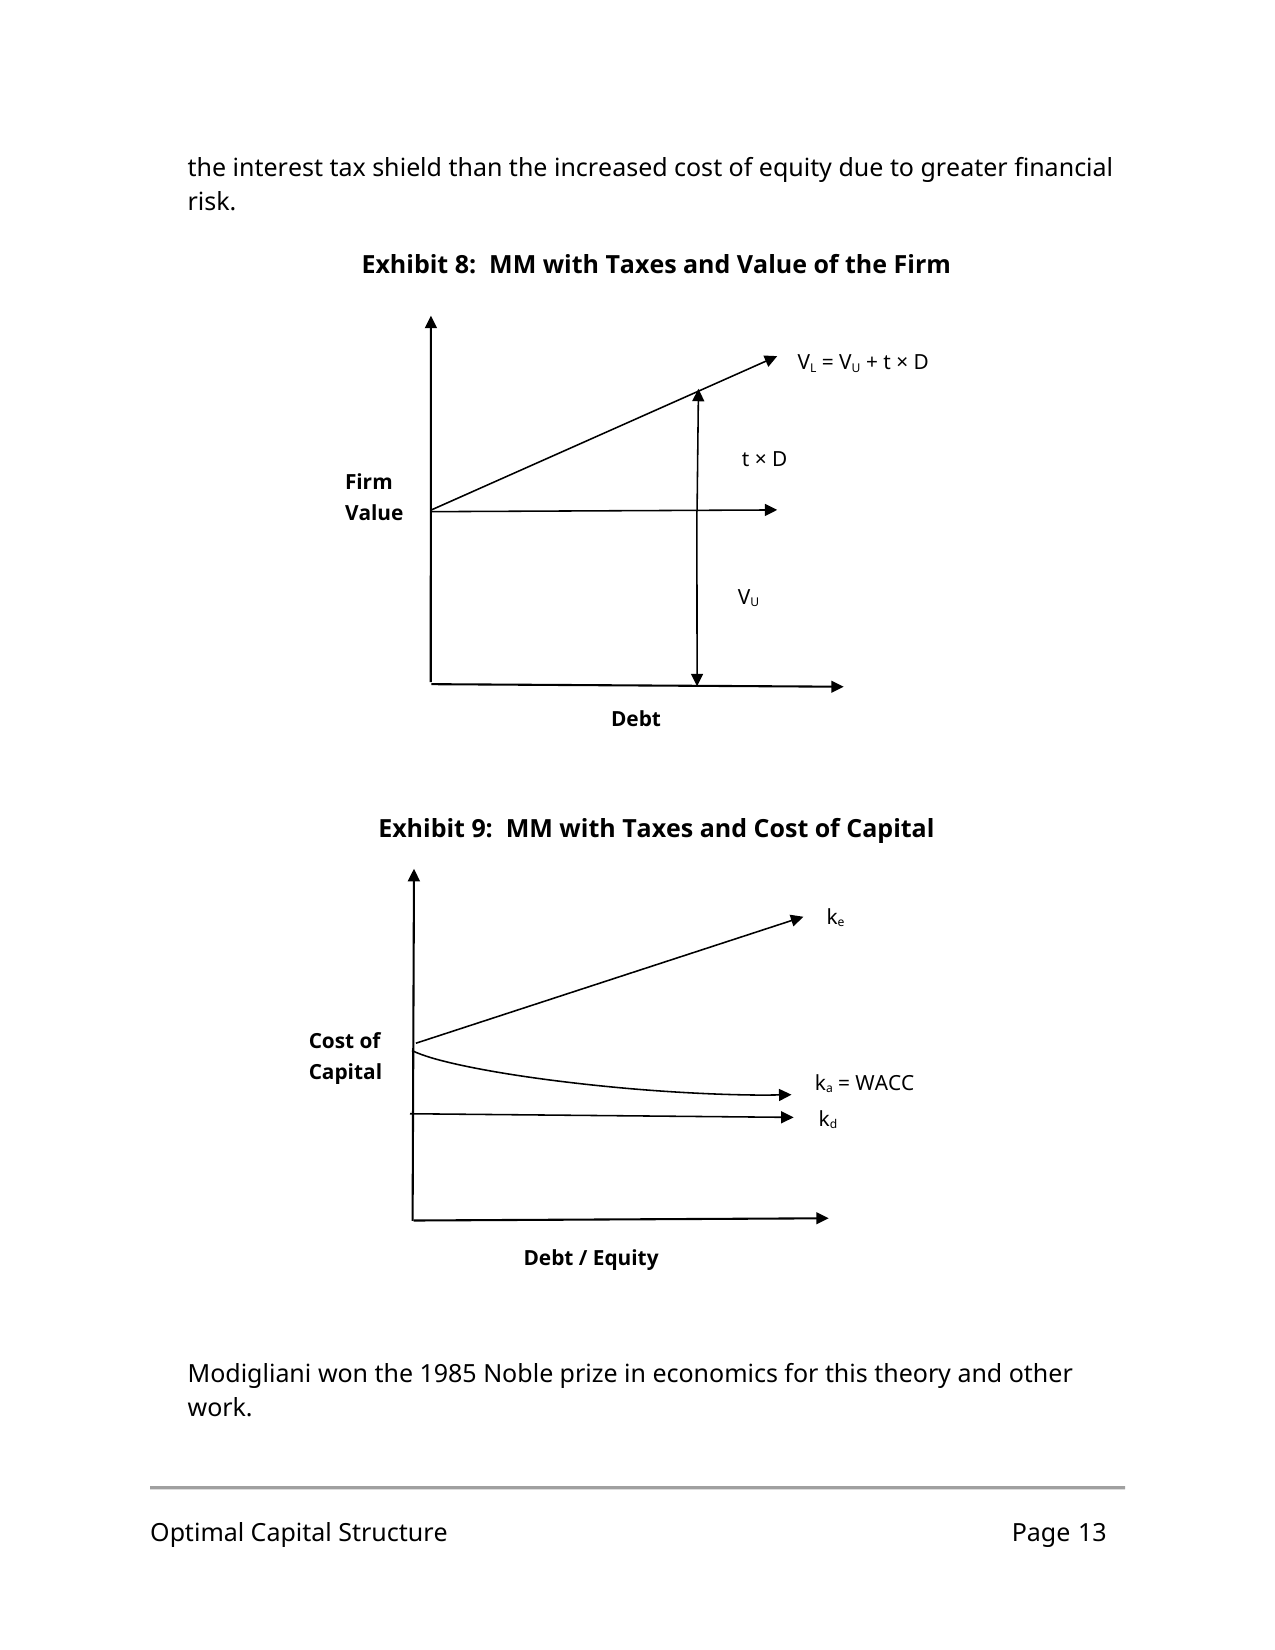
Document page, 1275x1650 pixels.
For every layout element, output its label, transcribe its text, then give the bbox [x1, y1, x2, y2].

text Exhibit 8: MM with Taxes and Value of the Firm [187, 247, 1125, 281]
text Modigliani won the 1985 Noble prize in economics for this theory and other work. [187, 1356, 1125, 1424]
text Exhibit 9: MM with Taxes and Cost of Capital [187, 811, 1125, 845]
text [187, 150, 1125, 218]
